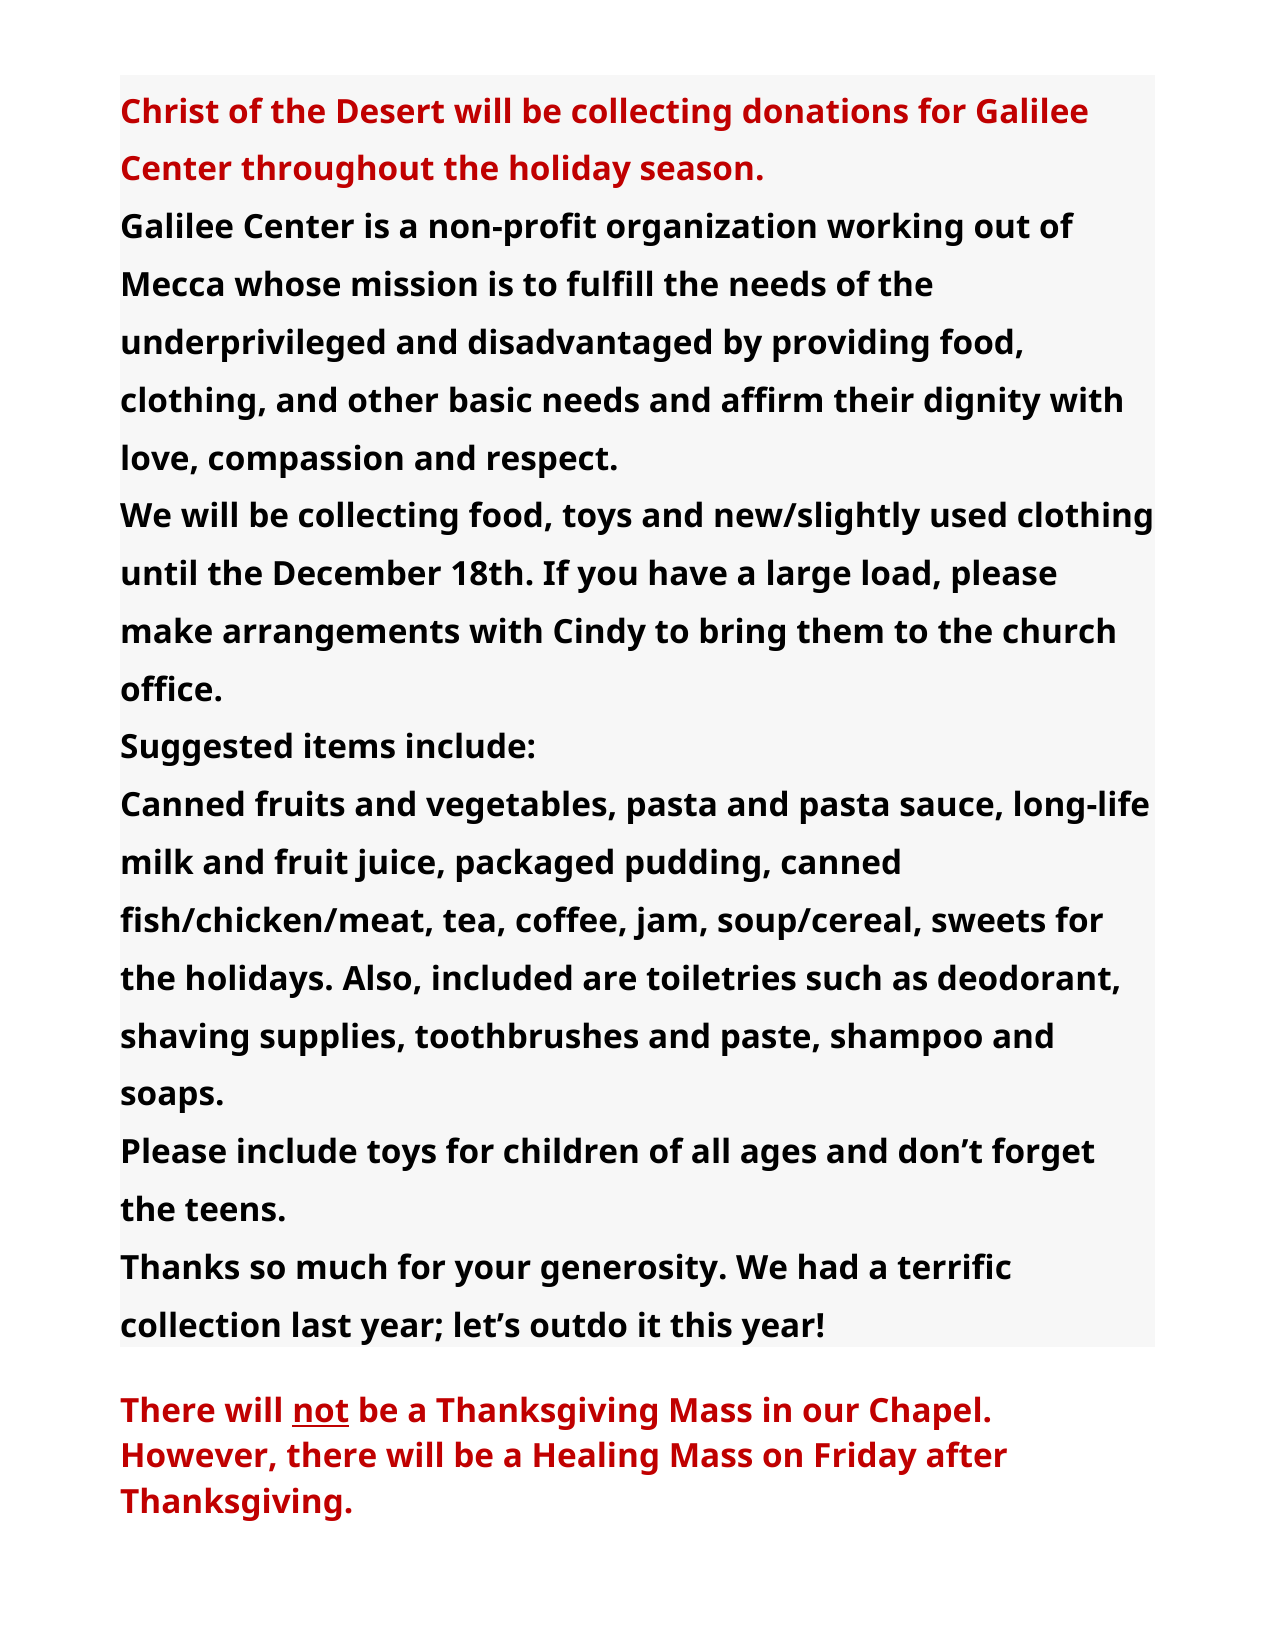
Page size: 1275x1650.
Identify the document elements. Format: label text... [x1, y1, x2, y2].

subtitle Canned fruits and vegetables, pasta and pasta sauce, long-life milk and fruit juice, packaged pudding, canned fish/chicken/meat, tea, coffee, jam, soup/cereal, sweets for the holidays. Also, included are toiletries such as deodorant, shaving supplies, toothbrushes and paste, shampoo and soaps. [120, 769, 1155, 1116]
subtitle Please include toys for children of all ages and don’t forget the teens. [120, 1116, 1155, 1231]
subtitle Galilee Center is a non-profit organization working out of Mecca whose mission is to fulfill the needs of the underprivileged and disadvantaged by providing food, clothing, and other basic needs and affirm their dignity with love, compassion and respect. [120, 191, 1155, 480]
subtitle We will be collecting food, toys and new/slightly used clothing until the December 18th. If you have a large load, please make arrangements with Cindy to bring them to the church office. [120, 480, 1155, 711]
subtitle Thanks so much for your generosity. We had a terrific collection last year; let’s outdo it this year! [120, 1231, 1155, 1347]
text There will not be a Thanksgiving Mass in our Chapel. However, there will be a Healing Mass on Friday after Thanksgiving. [120, 1387, 1155, 1523]
subtitle Suggested items include: [120, 711, 1155, 769]
subtitle Christ of the Desert will be collecting donations for Galilee Center throughout the holiday season. [120, 75, 1155, 191]
